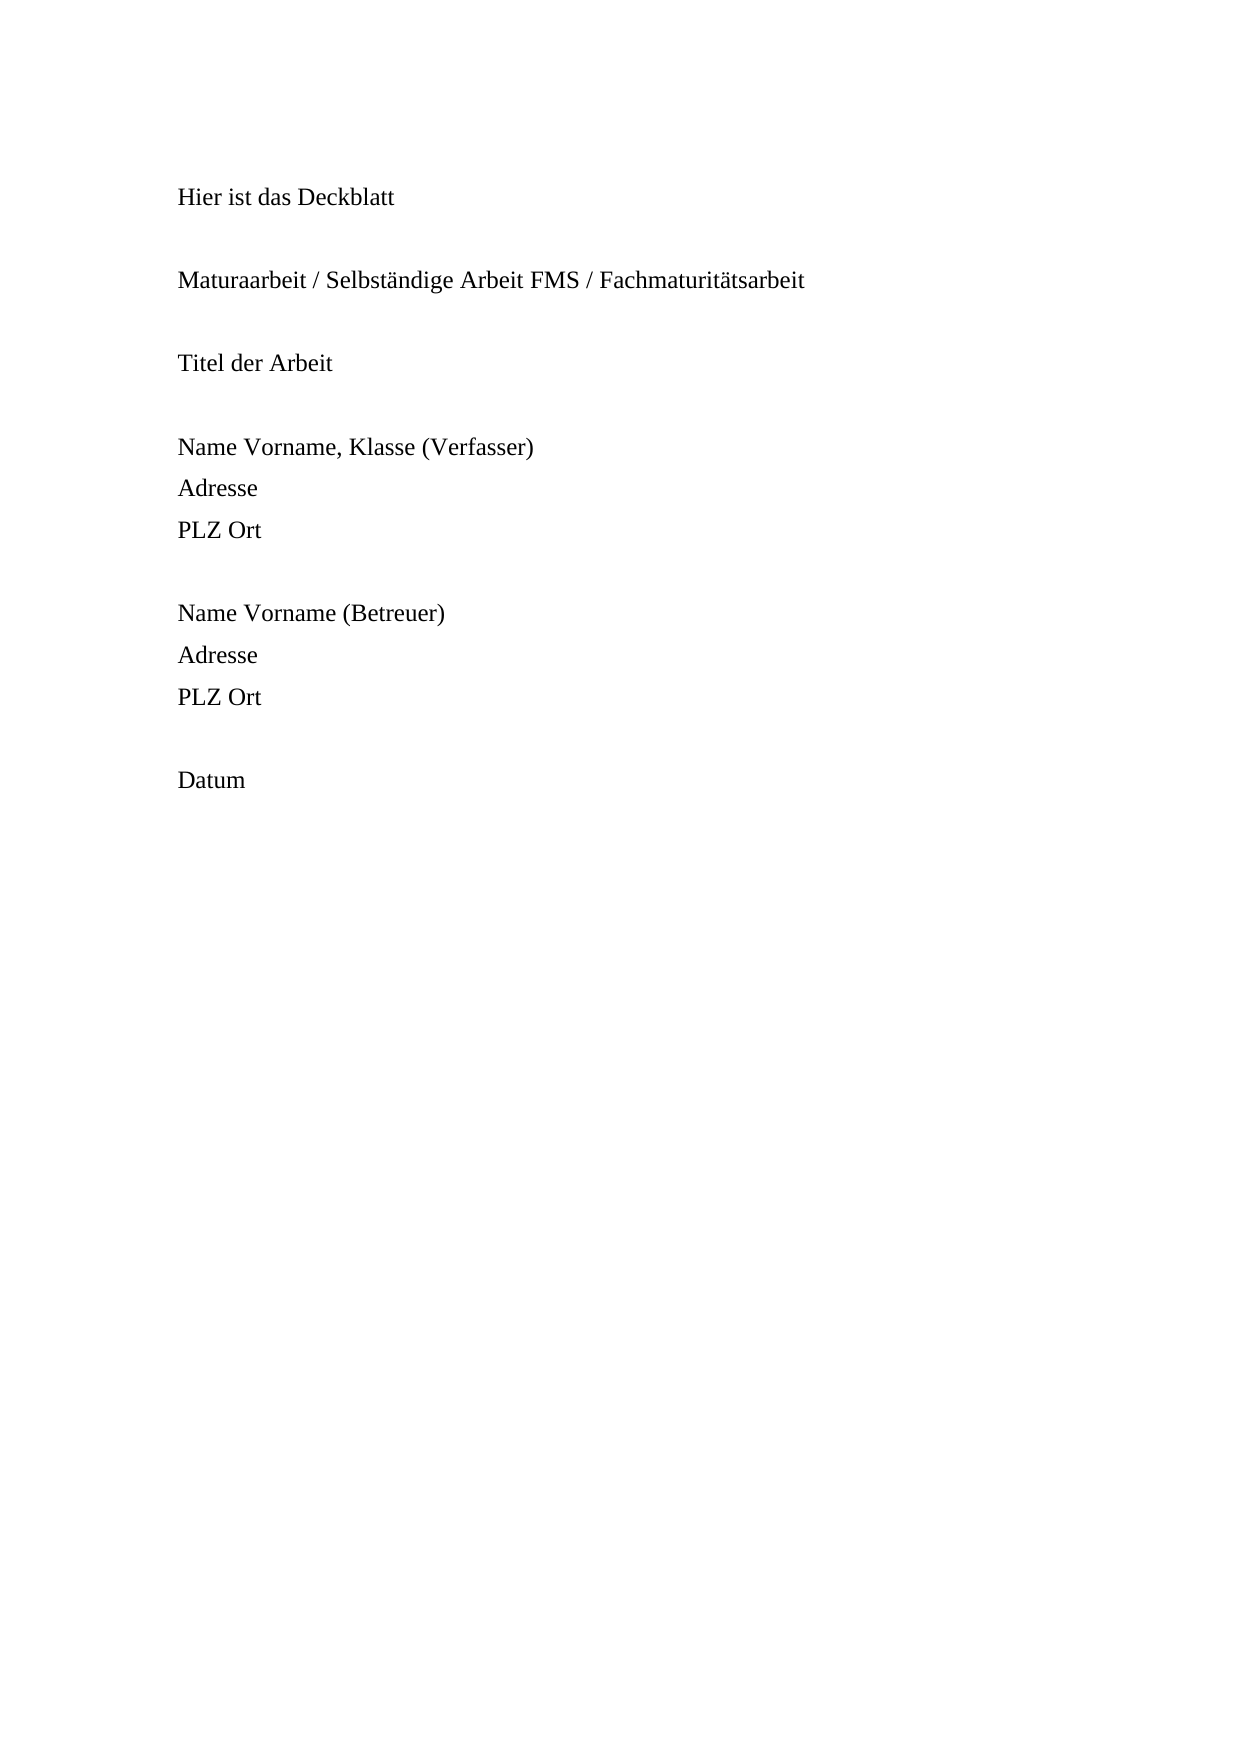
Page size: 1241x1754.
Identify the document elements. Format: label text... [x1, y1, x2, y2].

text Name Vorname, Klasse (Verfasser) [177, 427, 1122, 461]
text Maturaarbeit / Selbständige Arbeit FMS / Fachmaturitätsarbeit [177, 261, 1122, 294]
text PLZ Ort [177, 511, 1122, 544]
text Titel der Arbeit [177, 344, 1122, 377]
text Name Vorname (Betreuer) [177, 594, 1122, 627]
text PLZ Ort [177, 677, 1122, 711]
text Adresse [177, 469, 1122, 502]
text Datum [177, 761, 1122, 794]
text Hier ist das Deckblatt [177, 177, 1122, 211]
text Adresse [177, 636, 1122, 669]
